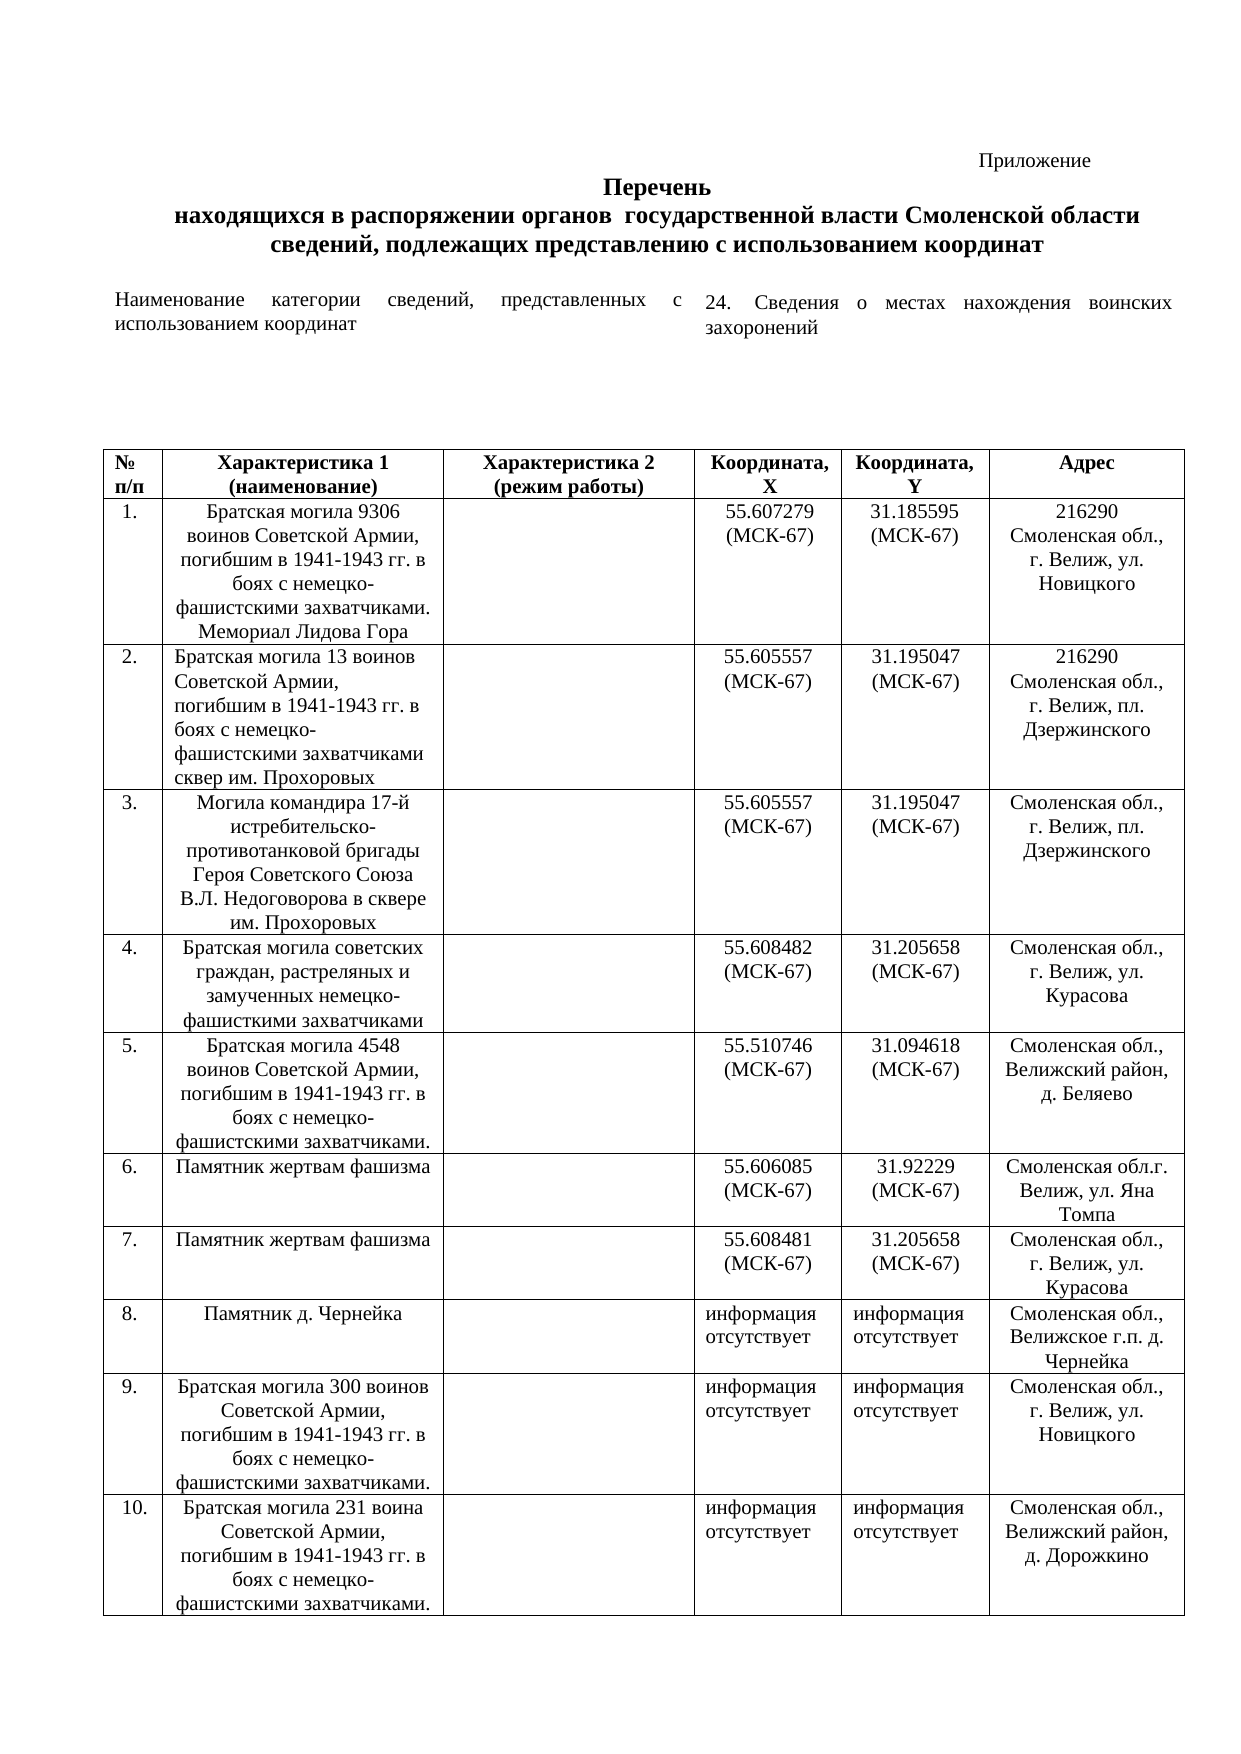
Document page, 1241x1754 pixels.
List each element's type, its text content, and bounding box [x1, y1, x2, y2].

table_cell [444, 499, 694, 643]
table_cell Памятник жертвам фашизма [163, 1154, 443, 1226]
table_cell [104, 1495, 162, 1615]
table_cell информация отсутствует [842, 1495, 989, 1615]
table_header 24. Сведения о местах нахождения воинских захоронений [694, 287, 1184, 425]
table_cell 55.605557 (МСК-67) [695, 790, 841, 934]
table_cell 31.195047 (МСК-67) [842, 790, 989, 934]
table_cell 55.607279 (МСК-67) [695, 499, 841, 643]
table_header Характеристика 2 (режим работы) [444, 450, 694, 498]
table_header Адрес [990, 450, 1184, 498]
table_cell 31.92229 (МСК-67) [842, 1154, 989, 1226]
text находящихся в распоряжении органов государственной власти Смоленской области [133, 201, 1181, 229]
table_header Наименование категории сведений, представленных с использованием координат [103, 287, 694, 425]
table_cell [104, 1154, 162, 1226]
table_cell 55.510746 (МСК-67) [695, 1033, 841, 1153]
table_cell 31.185595 (МСК-67) [842, 499, 989, 643]
table_cell [104, 1033, 162, 1153]
table_cell 31.094618 (МСК-67) [842, 1033, 989, 1153]
table_cell [104, 935, 162, 1032]
table_cell Братская могила 4548 воинов Советской Армии, погибшим в 1941-1943 гг. в боях с немецко-фашистскими захватчиками. [163, 1033, 443, 1153]
table_cell [444, 790, 694, 934]
table_cell информация отсутствует [842, 1374, 989, 1494]
table_cell 31.205658 (МСК-67) [842, 935, 989, 1032]
table_cell [104, 790, 162, 934]
table_cell информация отсутствует [842, 1300, 989, 1373]
table_cell Памятник д. Чернейка [163, 1300, 443, 1373]
table_cell [104, 645, 162, 789]
text Приложение [133, 148, 1181, 172]
table_cell Братская могила 13 воинов Советской Армии, погибшим в 1941-1943 гг. в боях с немецко-фашистскими захватчиками сквер им. Прохоровых [163, 645, 443, 789]
table_cell [444, 935, 694, 1032]
table_cell 55.605557 (МСК-67) [695, 645, 841, 789]
table_cell 31.205658 (МСК-67) [842, 1227, 989, 1299]
table_cell Смоленская обл.г. Велиж, ул. Яна Томпа [990, 1154, 1184, 1226]
text Перечень [133, 172, 1181, 201]
table_cell Братская могила советских граждан, растреляных и замученных немецко-фашисткими захватчиками [163, 935, 443, 1032]
table_cell Смоленская обл., г. Велиж, ул. Курасова [990, 1227, 1184, 1299]
table_cell 55.608482 (МСК-67) [695, 935, 841, 1032]
table_cell [444, 1374, 694, 1494]
table_cell [444, 1154, 694, 1226]
table_cell [444, 1227, 694, 1299]
table_header Координата, Y [842, 450, 989, 498]
table_cell [444, 1033, 694, 1153]
table_cell Братская могила 9306 воинов Советской Армии, погибшим в 1941-1943 гг. в боях с немецко-фашистскими захватчиками. Мемориал Лидова Гора [163, 499, 443, 643]
text сведений, подлежащих представлению с использованием координат [133, 229, 1181, 258]
table_cell Смоленская обл., г. Велиж, ул. Новицкого [990, 1374, 1184, 1494]
table_cell 55.606085 (МСК-67) [695, 1154, 841, 1226]
table_cell [104, 1227, 162, 1299]
table_header Характеристика 1 (наименование) [163, 450, 443, 498]
table_cell [444, 1495, 694, 1615]
table_cell Смоленская обл., Велижский район, д. Дорожкино [990, 1495, 1184, 1615]
table_cell Братская могила 300 воинов Советской Армии, погибшим в 1941-1943 гг. в боях с немецко-фашистскими захватчиками. [163, 1374, 443, 1494]
table_cell Смоленская обл., Велижское г.п. д. Чернейка [990, 1300, 1184, 1373]
table_cell 55.608481 (МСК-67) [695, 1227, 841, 1299]
table_cell 31.195047 (МСК-67) [842, 645, 989, 789]
table_cell [104, 499, 162, 643]
table_cell 216290 Смоленская обл., г. Велиж, пл. Дзержинского [990, 645, 1184, 789]
table_cell информация отсутствует [695, 1374, 841, 1494]
table_header Координата, X [695, 450, 841, 498]
table_cell Смоленская обл., г. Велиж, пл. Дзержинского [990, 790, 1184, 934]
table_cell Смоленская обл., Велижский район, д. Беляево [990, 1033, 1184, 1153]
table_cell 216290 Смоленская обл., г. Велиж, ул. Новицкого [990, 499, 1184, 643]
table_cell информация отсутствует [695, 1495, 841, 1615]
table_cell Могила командира 17-й истребительско-противотанковой бригады Героя Советского Союза В.Л. Недоговорова в сквере им. Прохоровых [163, 790, 443, 934]
table_cell [104, 1374, 162, 1494]
table_cell Смоленская обл., г. Велиж, ул. Курасова [990, 935, 1184, 1032]
table_cell Братская могила 231 воина Советской Армии, погибшим в 1941-1943 гг. в боях с немецко-фашистскими захватчиками. [163, 1495, 443, 1615]
table_cell [444, 645, 694, 789]
table_cell [444, 1300, 694, 1373]
table_cell [104, 1300, 162, 1373]
table_cell Памятник жертвам фашизма [163, 1227, 443, 1299]
table_header № п/п [104, 450, 162, 498]
table_cell информация отсутствует [695, 1300, 841, 1373]
